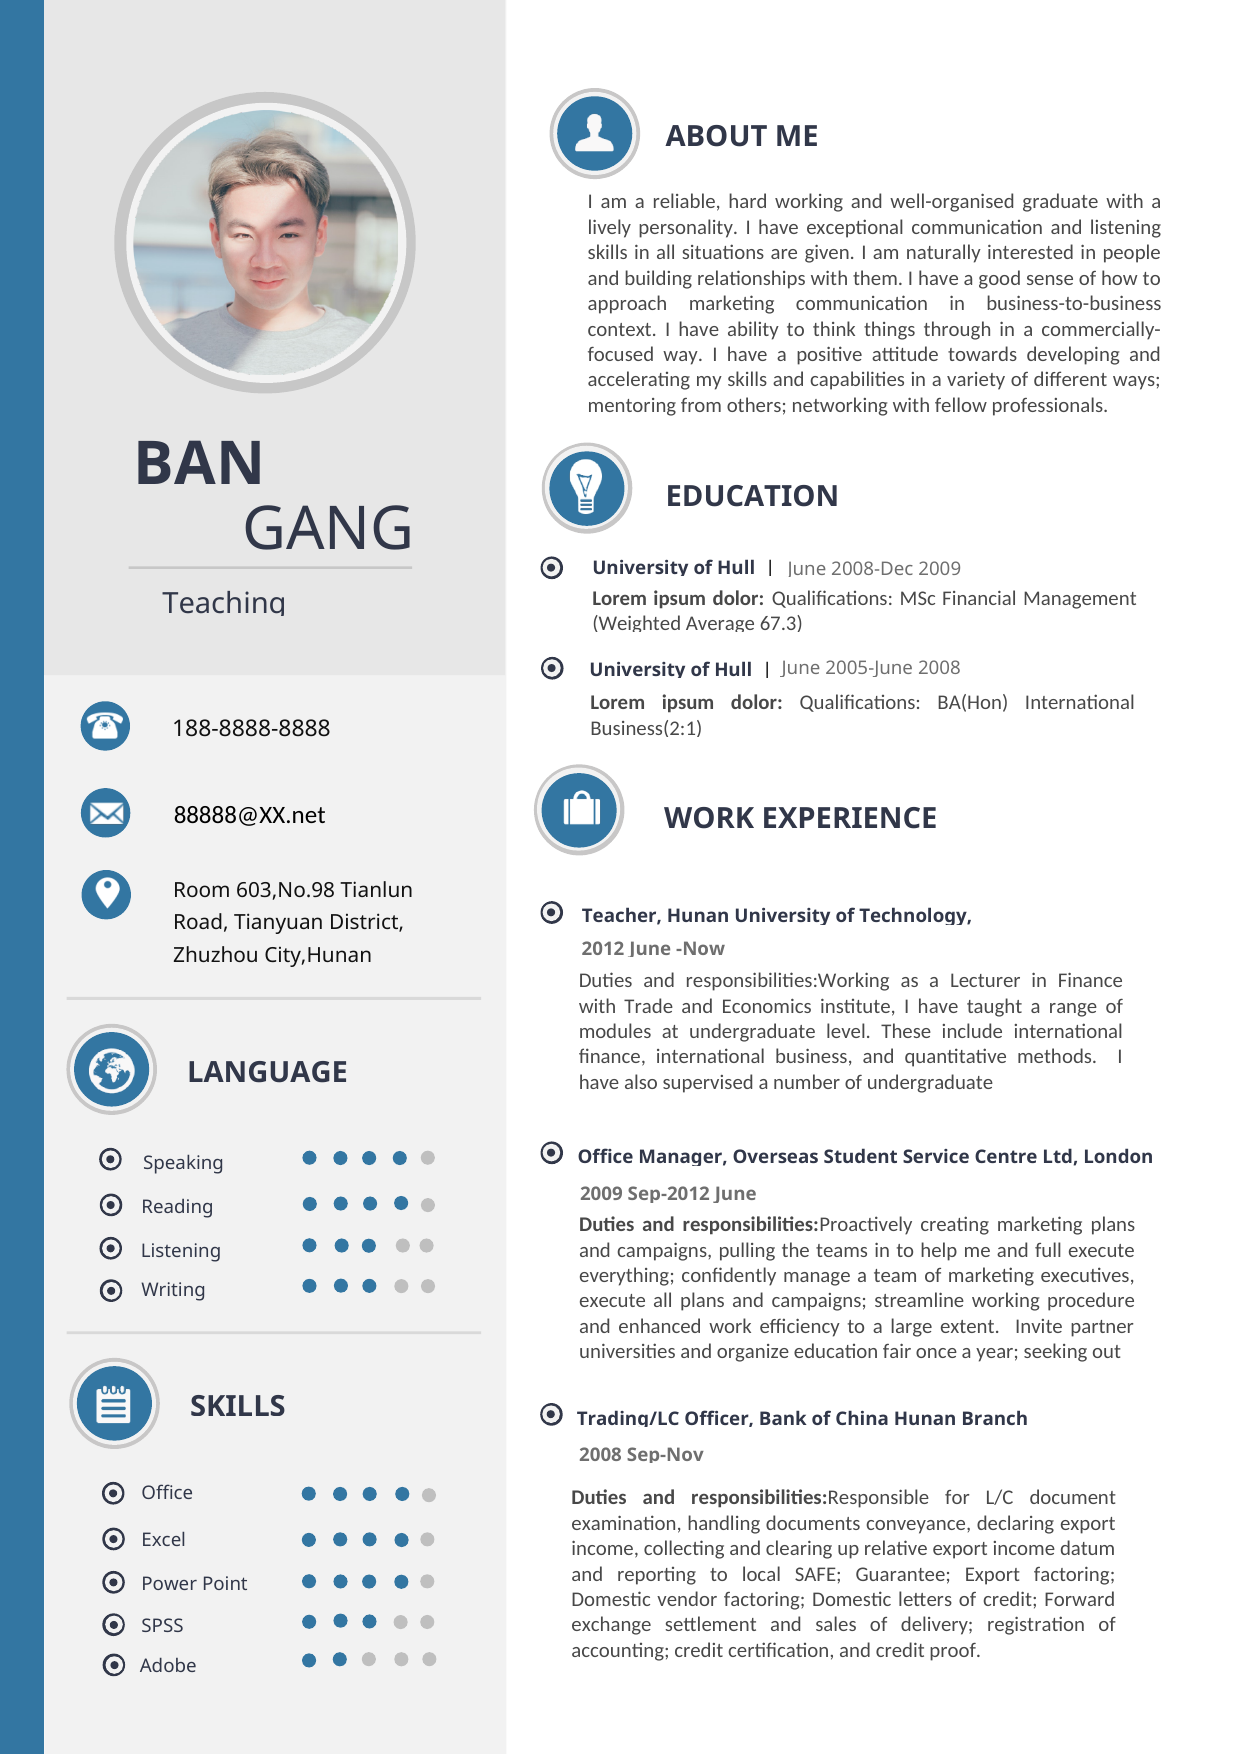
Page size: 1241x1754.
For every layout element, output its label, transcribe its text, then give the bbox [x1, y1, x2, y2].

picture [77, 697, 132, 750]
text ``\\\`\ [507, 477, 1240, 698]
picture [565, 104, 622, 157]
picture [556, 458, 616, 515]
picture [84, 1045, 139, 1096]
picture [558, 784, 607, 831]
picture [87, 1379, 141, 1429]
picture [77, 783, 136, 839]
picture [133, 110, 398, 375]
picture [84, 871, 129, 914]
